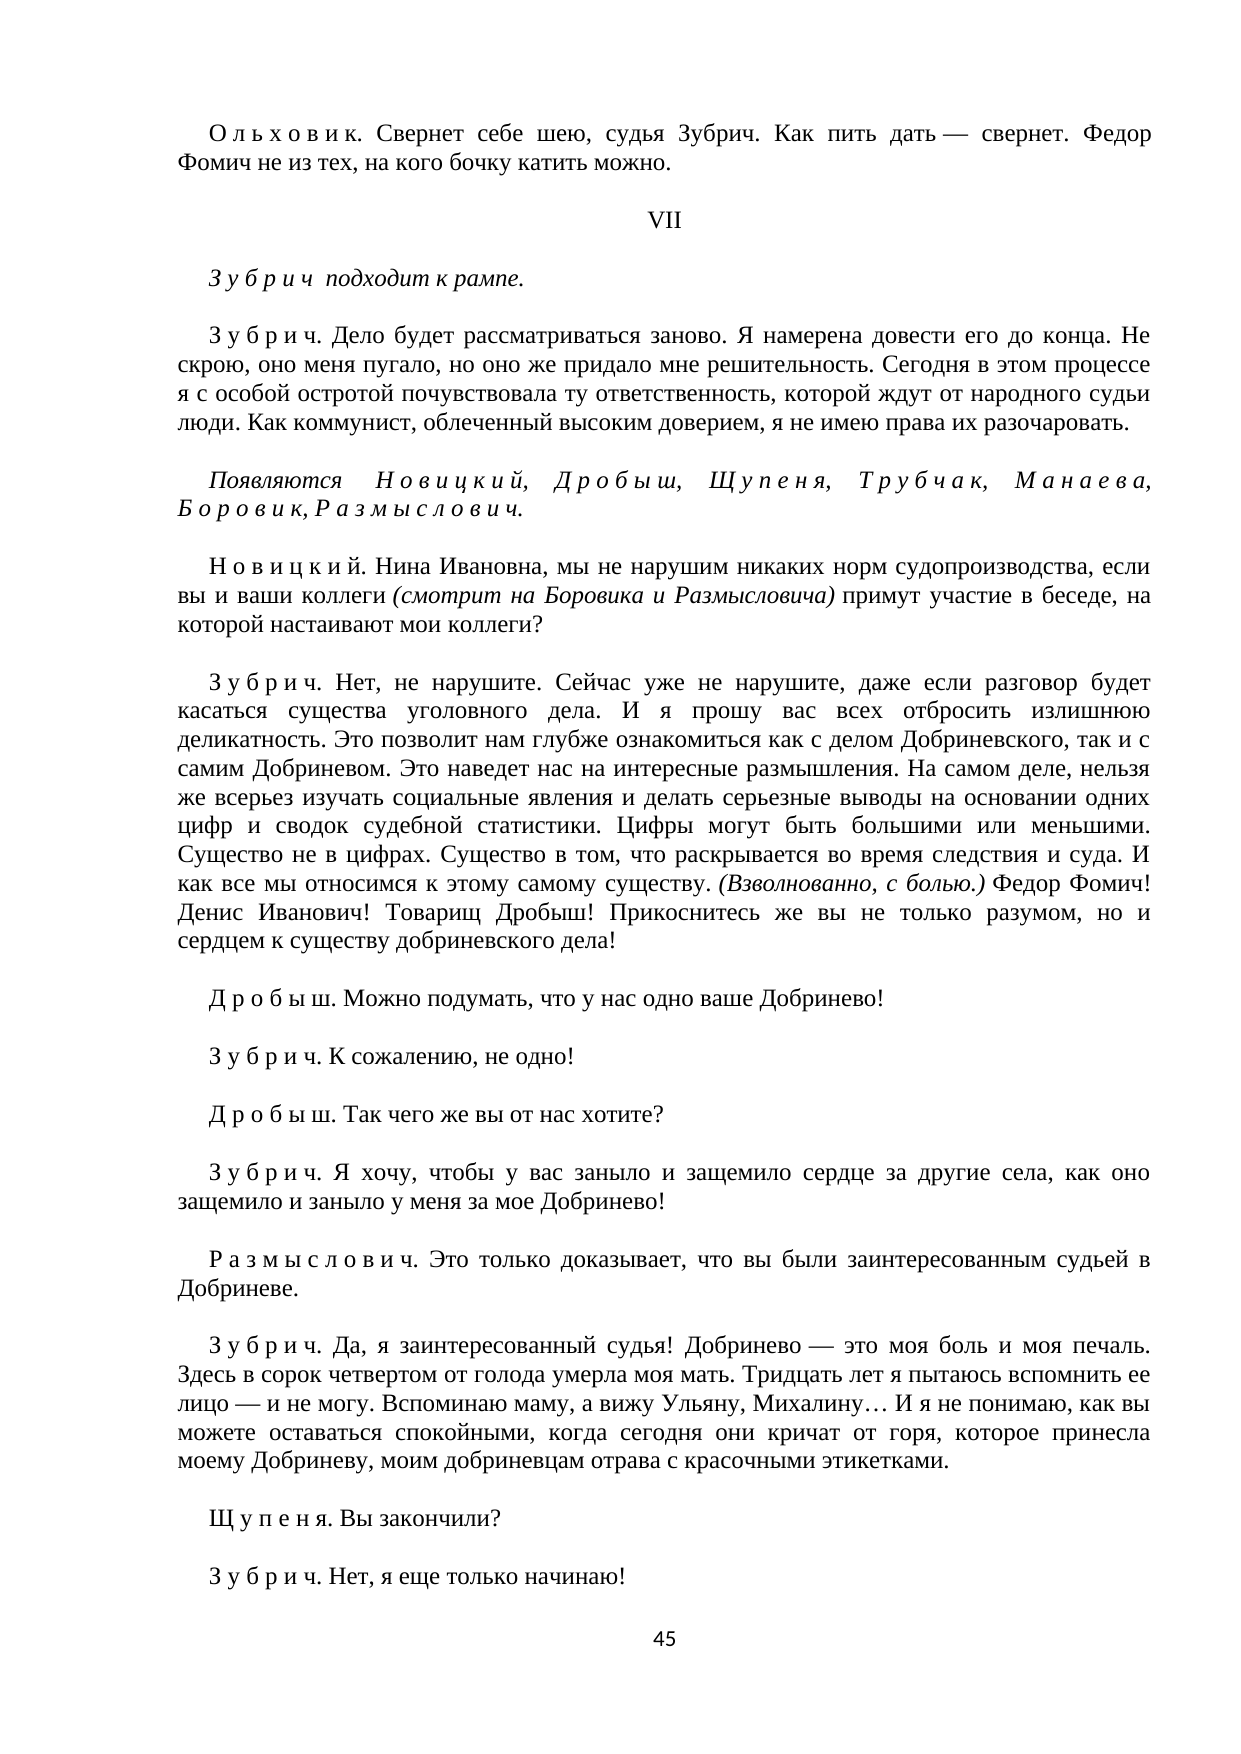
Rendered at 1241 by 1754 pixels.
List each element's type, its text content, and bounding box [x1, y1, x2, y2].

text О л ь х о в и к. Свернет себе шею, судья Зубрич. Как пить дать — свернет. Федор Фомич не из тех, на кого бочку катить можно. [177, 118, 1152, 176]
text Появляются Н о в и ц к и й, Д р о б ы ш, Щ у п е н я, Т р у б ч а к, М а н а е в а, Б о р о в и к, Р а з м ы с л о в и ч. [177, 465, 1152, 522]
text З у б р и ч. Нет, я еще только начинаю! [177, 1561, 1152, 1590]
text Р а з м ы с л о в и ч. Это только доказывает, что вы были заинтересованным судьей в Добриневе. [177, 1244, 1152, 1301]
text З у б р и ч. Нет, не нарушите. Сейчас уже не нарушите, даже если разговор будет касаться существа уголовного дела. И я прошу вас всех отбросить излишнюю деликатность. Это позволит нам глубже ознакомиться как с делом Добриневского, так и с самим Добриневом. Это наведет нас на интересные размышления. На самом деле, нельзя же всерьез изучать социальные явления и делать серьезные выводы на основании одних цифр и сводок судебной статистики. Цифры могут быть большими или меньшими. Существо не в цифрах. Существо в том, что раскрывается во время следствия и суда. И как все мы относимся к этому самому существу. (Взволнованно, с болью.) Федор Фомич! Денис Иванович! Товарищ Дробыш! Прикоснитесь же вы не только разумом, но и сердцем к существу добриневского дела! [177, 667, 1152, 954]
text З у б р и ч. Я хочу, чтобы у вас заныло и защемило сердце за другие села, как оно защемило и заныло у меня за мое Добринево! [177, 1157, 1152, 1215]
text З у б р и ч подходит к рампе. [177, 263, 1152, 291]
text З у б р и ч. Дело будет рассматриваться заново. Я намерена довести его до конца. Не скрою, оно меня пугало, но оно же придало мне решительность. Сегодня в этом процессе я с особой остротой почувствовала ту ответственность, которой ждут от народного судьи люди. Как коммунист, облеченный высоким доверием, я не имею права их разочаровать. [177, 321, 1152, 436]
text З у б р и ч. Да, я заинтересованный судья! Добринево — это моя боль и моя печаль. Здесь в сорок четвертом от голода умерла моя мать. Тридцать лет я пытаюсь вспомнить ее лицо — и не могу. Вспоминаю маму, а вижу Ульяну, Михалину… И я не понимаю, как вы можете оставаться спокойными, когда сегодня они кричат от горя, которое принесла моему Добриневу, моим добриневцам отрава с красочными этикетками. [177, 1331, 1152, 1474]
text Д р о б ы ш. Можно подумать, что у нас одно ваше Добринево! [177, 983, 1152, 1012]
text Д р о б ы ш. Так чего же вы от нас хотите? [177, 1099, 1152, 1128]
text Щ у п е н я. Вы закончили? [177, 1503, 1152, 1532]
text VII [177, 205, 1152, 233]
text Н о в и ц к и й. Нина Ивановна, мы не нарушим никаких норм судопроизводства, если вы и ваши коллеги (смотрит на Боровика и Размысловича) примут участие в беседе, на которой настаивают мои коллеги? [177, 551, 1152, 638]
text З у б р и ч. К сожалению, не одно! [177, 1041, 1152, 1070]
